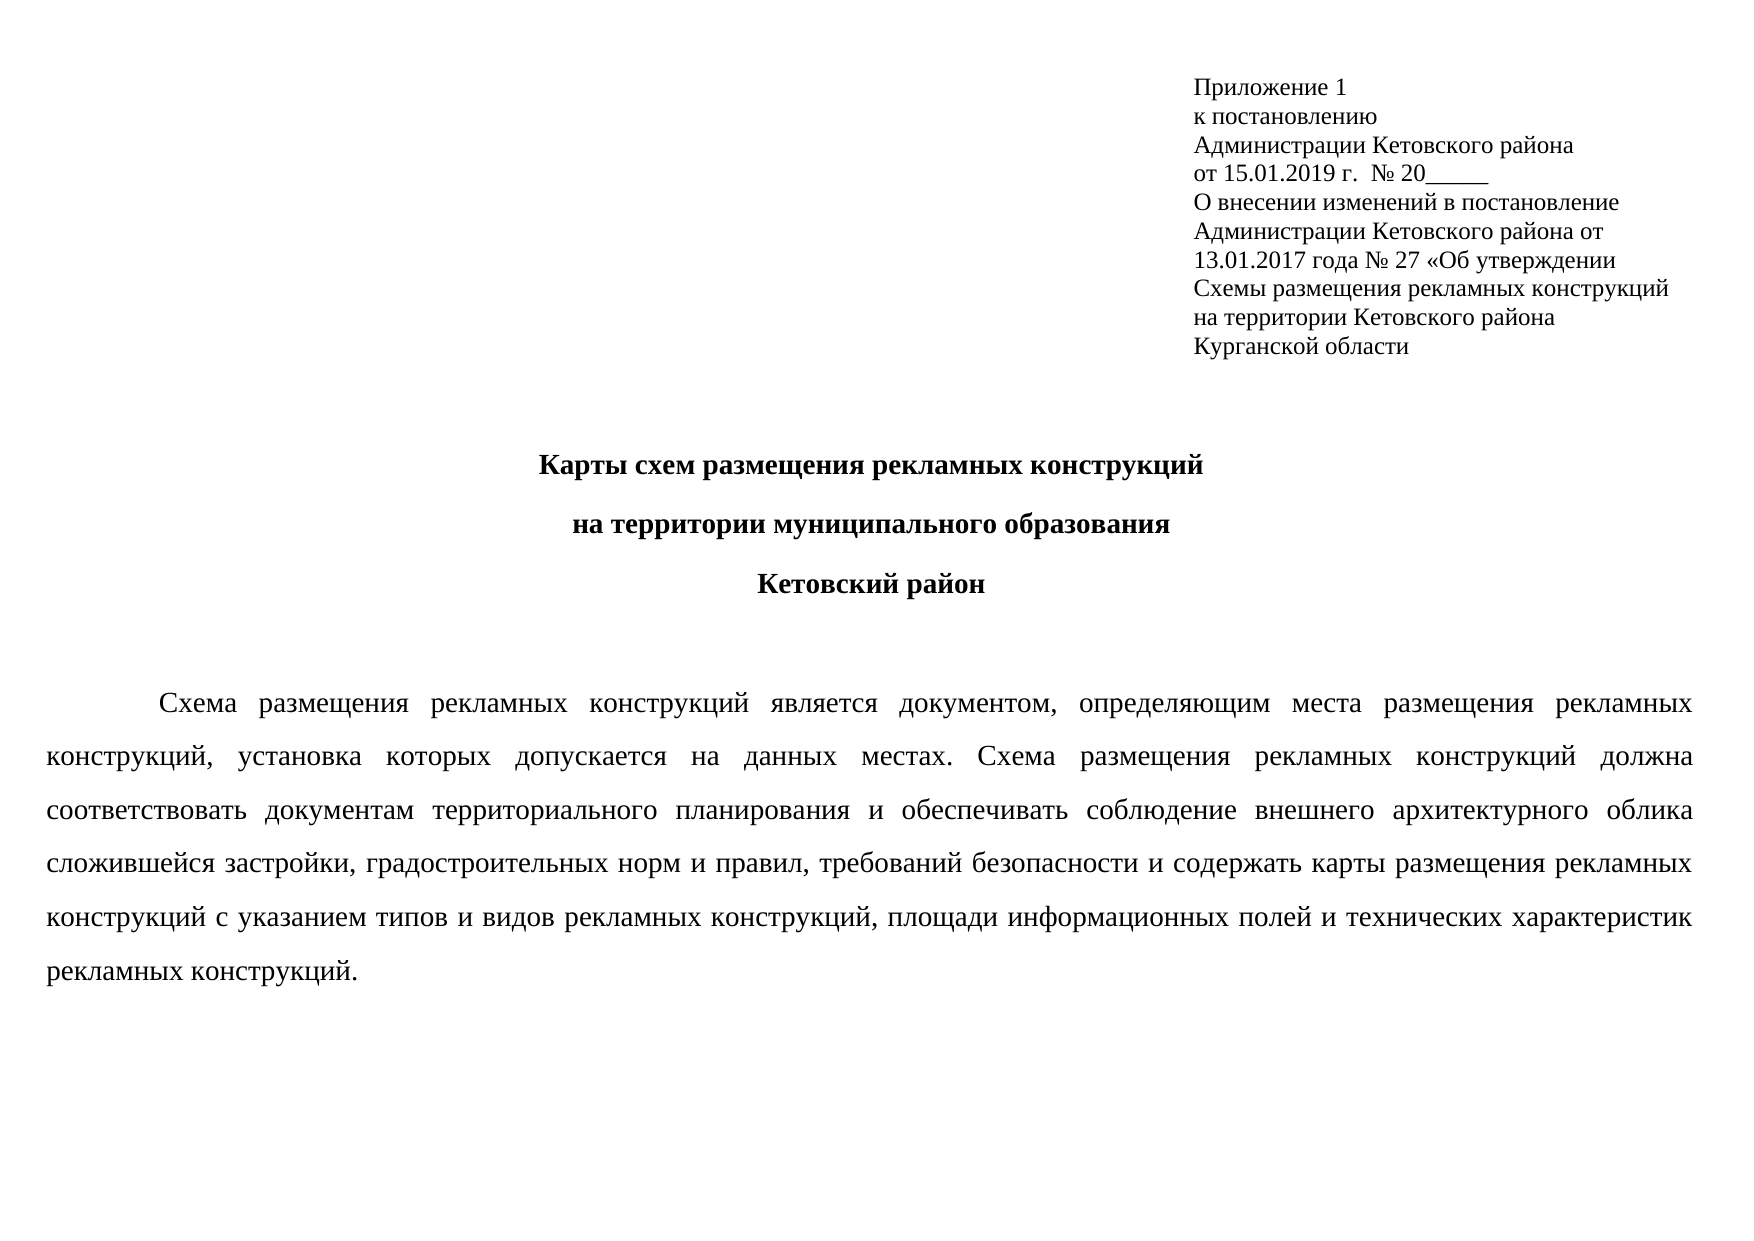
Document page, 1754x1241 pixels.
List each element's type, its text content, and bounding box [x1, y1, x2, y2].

text к постановлению [988, 101, 1713, 130]
text Карты схем размещения рекламных конструкций [29, 447, 1713, 481]
text О внесении изменений в постановление [1062, 187, 1713, 216]
text Схема размещения рекламных конструкций является документом, определяющим места размещения рекламных конструкций, установка которых допускается на данных местах. Схема размещения рекламных конструкций должна соответствовать документам территориального планирования и обеспечивать соблюдение внешнего архитектурного облика сложившейся застройки, градостроительных норм и правил, требований безопасности и содержать карты размещения рекламных конструкций с указанием типов и видов рекламных конструкций, площади информационных полей и технических характеристик рекламных конструкций. [46, 685, 1694, 986]
text Администрации Кетовского района от [1062, 216, 1713, 245]
text от 15.01.2019 г. № 20_____ [988, 158, 1713, 187]
text Курганской области [1062, 331, 1713, 360]
text Кетовский район [29, 566, 1713, 599]
text на территории Кетовского района [1062, 302, 1713, 331]
text на территории муниципального образования [29, 507, 1713, 540]
text Приложение 1 [988, 72, 1713, 101]
text 13.01.2017 года № 27 «Об утверждении [1062, 245, 1713, 273]
text Схемы размещения рекламных конструкций [1062, 273, 1713, 302]
text Администрации Кетовского района [988, 130, 1713, 158]
